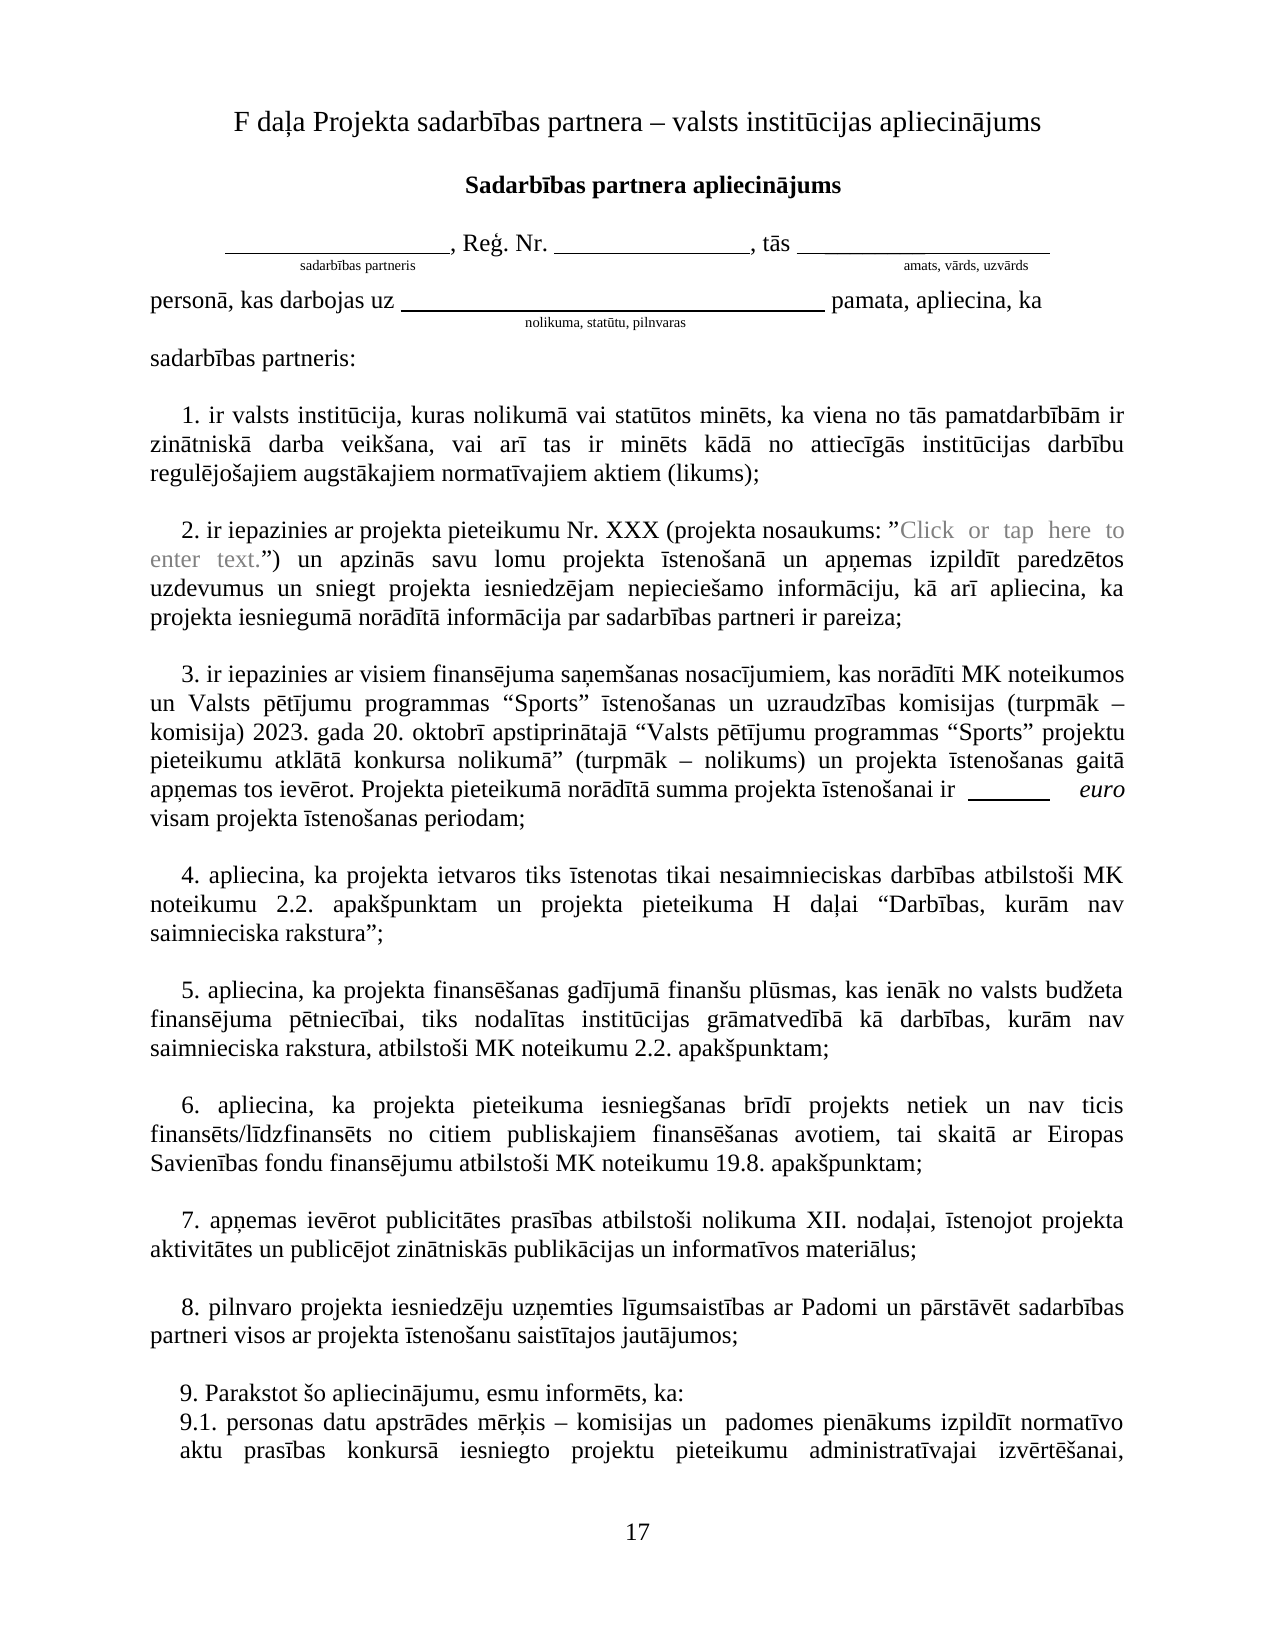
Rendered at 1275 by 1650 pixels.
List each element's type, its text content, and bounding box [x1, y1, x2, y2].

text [179, 1407, 1125, 1464]
text 3. ir iepazinies ar visiem finansējuma saņemšanas nosacījumiem, kas norādīti MK noteikumos un Valsts pētījumu programmas “” īstenošanas un uzraudzības komisijas (turpmāk – komisija) 20. gada . apstiprinātajā “Valsts pētījumu programmas “” projektu pieteikumu atklātā konkursa nolikumā” (turpmāk – nolikums) un projekta īstenošanas gaitā apņemas tos ievērot. Projekta pieteikumā norādītā summa projekta īstenošanai ir euro visam projekta īstenošanas periodam; [150, 659, 1125, 832]
text 7. apņemas ievērot publicitātes prasības atbilstoši nolikuma XII. nodaļai, īstenojot projekta aktivitātes un publicējot zinātniskās publikācijas un informatīvos materiālus; [150, 1205, 1125, 1263]
text 1. ir valsts institūcija, kuras nolikumā vai statūtos minēts, ka viena no tās pamatdarbībām ir zinātniskā darba veikšana, vai arī tas ir minēts kādā no attiecīgās institūcijas darbību regulējošajiem augstākajiem normatīvajiem aktiem (likums); [150, 400, 1125, 487]
subtitle F daļa Projekta sadarbības partnera – valsts institūcijas apliecinājums [150, 104, 1125, 137]
text personā, kas darbojas uz pamata, apliecina, ka [150, 285, 1125, 314]
text Sadarbības partnera apliecinājums [150, 170, 1125, 199]
text nolikuma, statūtu, pilnvaras [450, 314, 1125, 343]
text 6. apliecina, ka projekta pieteikuma iesniegšanas brīdī projekts netiek un nav ticis finansēts/līdzfinansēts no citiem publiskajiem finansēšanas avotiem, tai skaitā ar Eiropas Savienības fondu finansējumu atbilstoši MK noteikumu 19.8. apakšpunktam; [150, 1090, 1125, 1177]
text 9. Parakstot šo apliecinājumu, esmu informēts, ka: [179, 1378, 1125, 1407]
text 4. apliecina, ka projekta ietvaros tiks īstenotas tikai nesaimnieciskas darbības atbilstoši MK noteikumu 2.2. apakšpunktam un projekta pieteikuma H daļai “Darbības, kurām nav saimnieciska rakstura”; [150, 860, 1125, 947]
text 5. apliecina, ka projekta finansēšanas gadījumā finanšu plūsmas, kas ienāk no valsts budžeta finansējuma pētniecībai, tiks nodalītas institūcijas grāmatvedībā kā darbības, kurām nav saimnieciska rakstura, atbilstoši MK noteikumu 2.2. apakšpunktam; [150, 975, 1125, 1062]
text , Reģ. Nr. , tās ________ [150, 228, 1125, 257]
text 8. pilnvaro projekta iesniedzēju uzņemties līgumsaistības ar Padomi un pārstāvēt sadarbības partneri visos ar projekta īstenošanu saistītajos jautājumos; [150, 1292, 1125, 1349]
text 2. ir iepazinies ar projekta pieteikumu Nr. (projekta nosaukums: ” ”) un apzinās savu lomu projekta īstenošanā un apņemas izpildīt paredzētos uzdevumus un sniegt projekta iesniedzējam nepieciešamo informāciju, kā arī apliecina, ka projekta iesniegumā norādītā informācija par sadarbības partneri ir pareiza; [150, 515, 1125, 630]
text sadarbības partneris amats, vārds, uzvārds [150, 257, 1125, 285]
text sadarbības partneris: [150, 343, 1125, 372]
